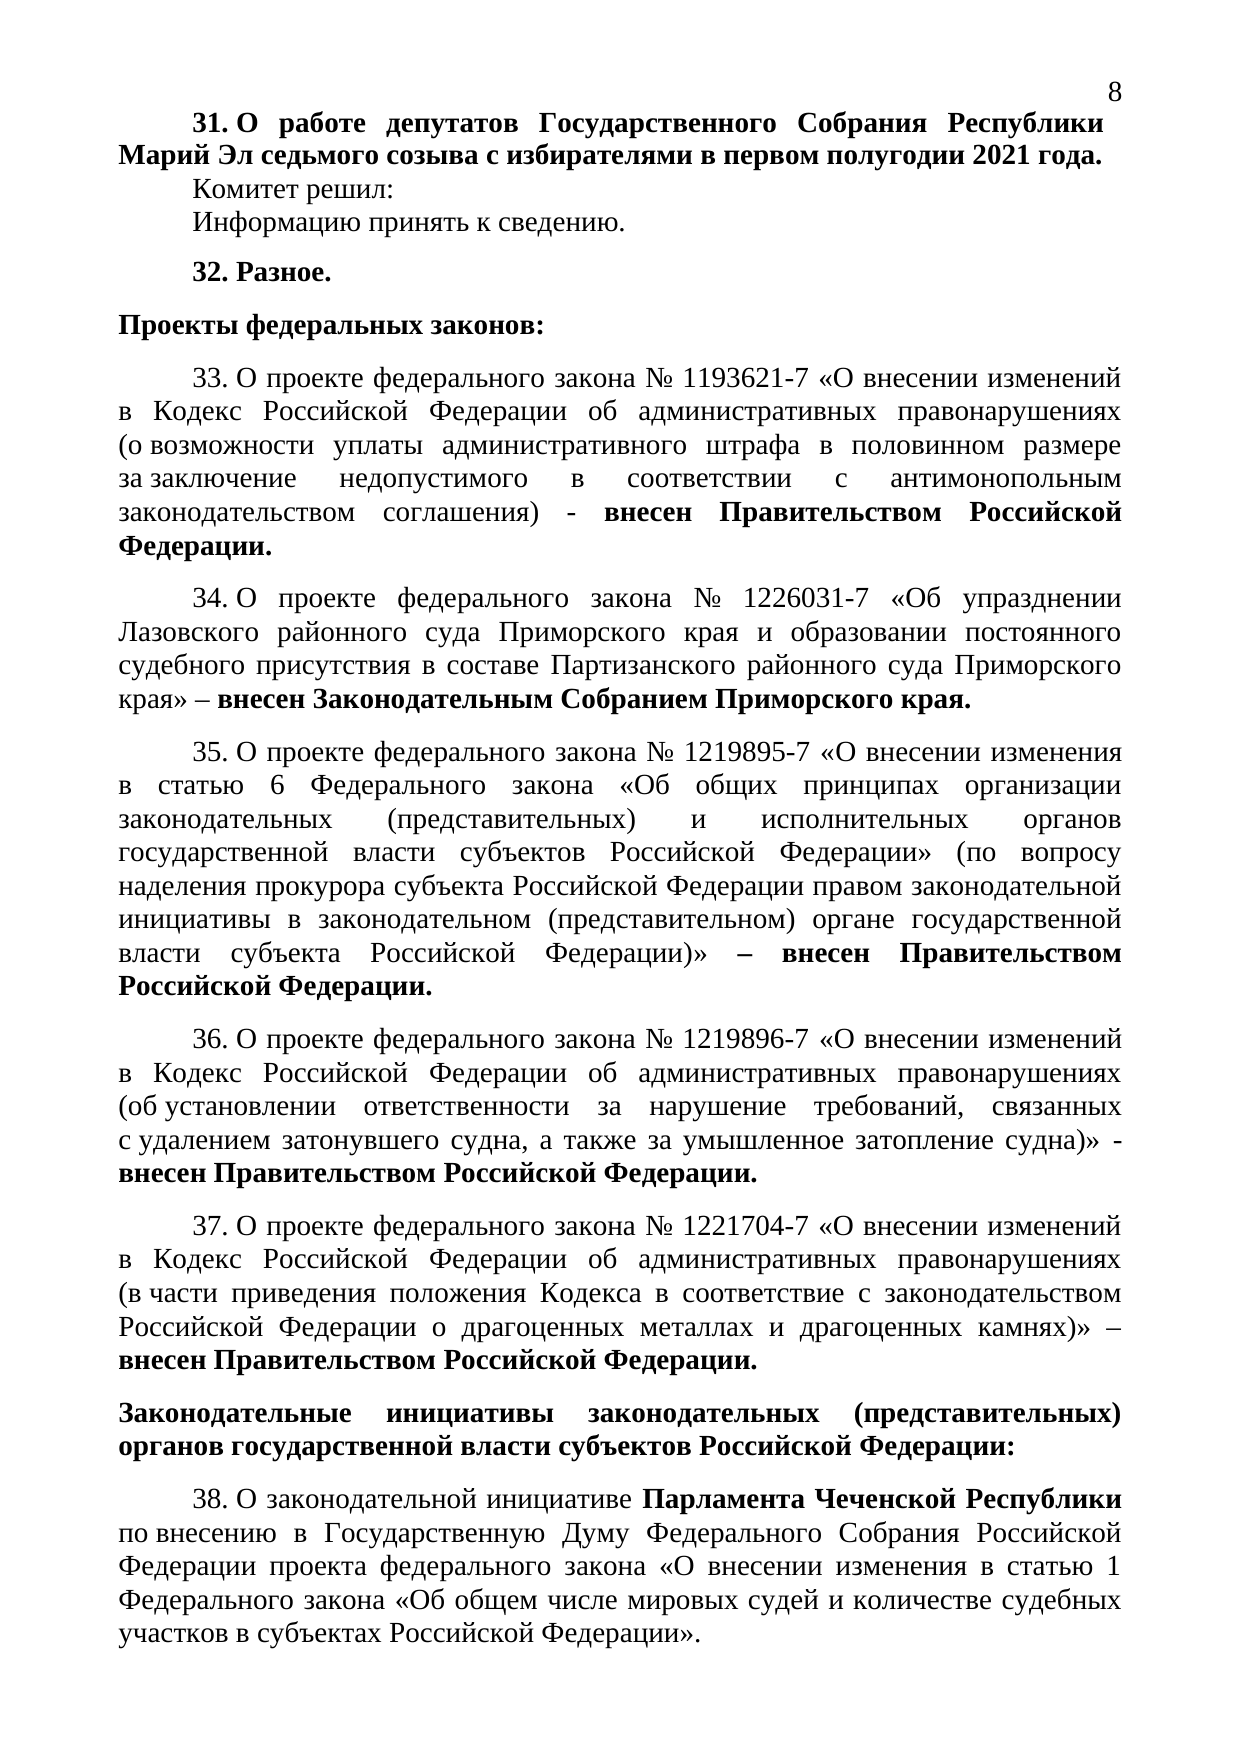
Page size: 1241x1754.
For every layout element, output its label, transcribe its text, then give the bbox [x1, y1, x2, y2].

text 31. О работе депутатов Государственного Собрания Республики Марий Эл седьмого созыва с избирателями в первом полугодии 2021 года. [118, 107, 1125, 171]
text 36. О проекте федерального закона № 1219896-7 «О внесении изменений в Кодекс Российской Федерации об административных правонарушениях (об установлении ответственности за нарушение требований, связанных с удалением затонувшего судна, а также за умышленное затопление судна)» - внесен Правительством Российской Федерации. [118, 1021, 1122, 1189]
text Информацию принять к сведению. [118, 204, 1122, 238]
text 34. О проекте федерального закона № 1226031-7 «Об упразднении Лазовского районного суда Приморского края и образовании постоянного судебного присутствия в составе Партизанского районного суда Приморского края» – внесен Законодательным Собранием Приморского края. [118, 580, 1122, 714]
text 33. О проекте федерального закона № 1193621-7 «О внесении изменений в Кодекс Российской Федерации об административных правонарушениях (о возможности уплаты административного штрафа в половинном размере за заключение недопустимого в соответствии с антимонопольным законодательством соглашения) - внесен Правительством Российской Федерации. [118, 360, 1122, 561]
list 38. О законодательной инициативе Парламента Чеченской Республики по внесению в Государственную Думу Федерального Собрания Российской Федерации проекта федерального закона «О внесении изменения в статью 1 Федерального закона «Об общем числе мировых судей и количестве судебных участков в субъектах Российской Федерации». [118, 1481, 1122, 1649]
list 32. Разное. [192, 256, 1125, 288]
text Комитет решил: [118, 171, 1122, 204]
text Проекты федеральных законов: [118, 307, 1122, 341]
text 35. О проекте федерального закона № 1219895-7 «О внесении изменения в статью 6 Федерального закона «Об общих принципах организации законодательных (представительных) и исполнительных органов государственной власти субъектов Российской Федерации» (по вопросу наделения прокурора субъекта Российской Федерации правом законодательной инициативы в законодательном (представительном) органе государственной власти субъекта Российской Федерации)» – внесен Правительством Российской Федерации. [118, 734, 1122, 1002]
text Законодательные инициативы законодательных (представительных) органов государственной власти субъектов Российской Федерации: [118, 1395, 1122, 1462]
text 37. О проекте федерального закона № 1221704-7 «О внесении изменений в Кодекс Российской Федерации об административных правонарушениях (в части приведения положения Кодекса в соответствие с законодательством Российской Федерации о драгоценных металлах и драгоценных камнях)» – внесен Правительством Российской Федерации. [118, 1208, 1122, 1376]
